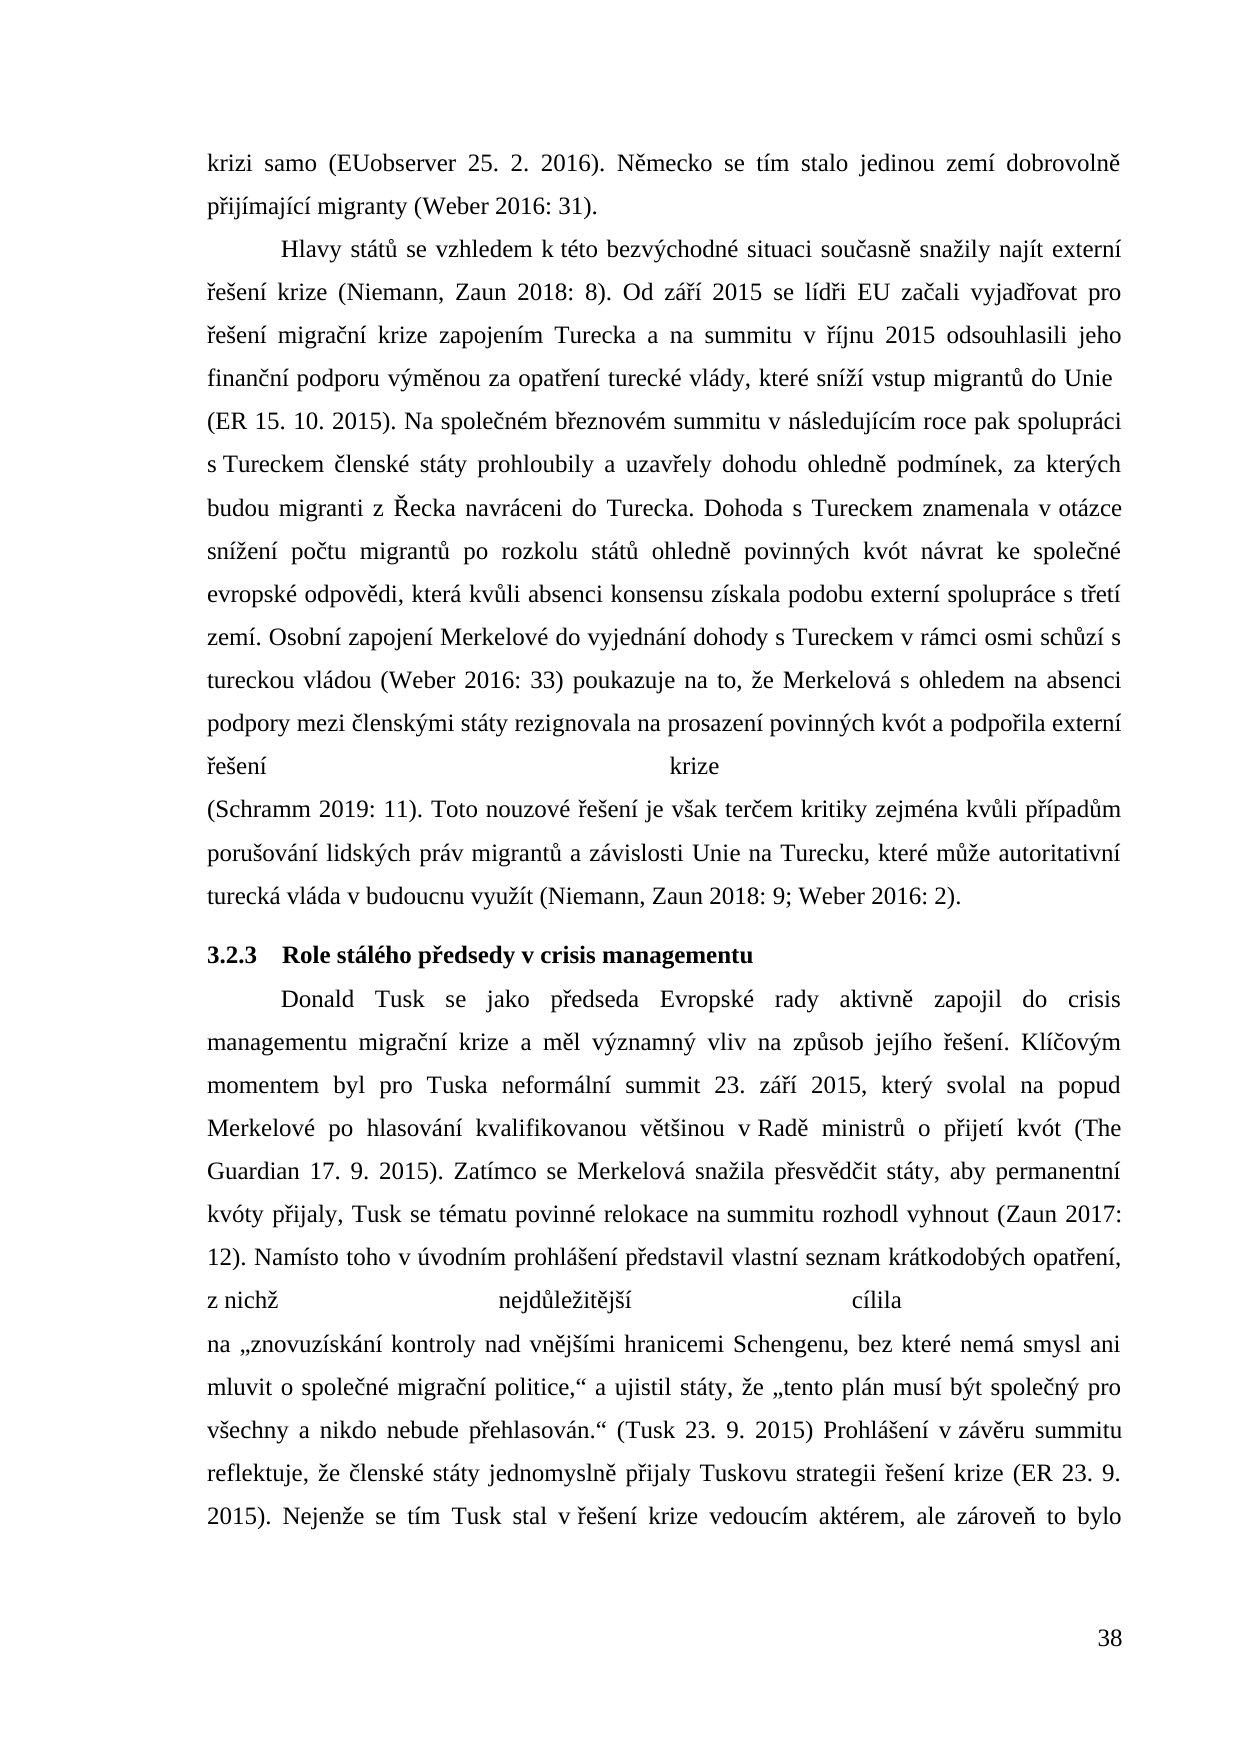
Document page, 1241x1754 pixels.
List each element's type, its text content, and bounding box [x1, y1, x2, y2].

subtitle Role stálého předsedy v crisis managementu [207, 941, 1122, 969]
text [207, 984, 1122, 1530]
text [207, 148, 1122, 219]
text Hlavy států se vzhledem k této bezvýchodné situaci současně snažily najít externí řešení krize (Niemann, Zaun 2018: 8). Od září 2015 se lídři EU začali vyjadřovat pro řešení migrační krize zapojením Turecka a na summitu v říjnu 2015 odsouhlasili jeho finanční podporu výměnou za opatření turecké vlády, které sníží vstup migrantů do Unie (ER 15. 10. 2015). Na společném březnovém summitu v následujícím roce pak spolupráci s Tureckem členské státy prohloubily a uzavřely dohodu ohledně podmínek, za kterých budou migranti z Řecka navráceni do Turecka. Dohoda s Tureckem znamenala v otázce snížení počtu migrantů po rozkolu států ohledně povinných kvót návrat ke společné evropské odpovědi, která kvůli absenci konsensu získala podobu externí spolupráce s třetí zemí. Osobní zapojení Merkelové do vyjednání dohody s Tureckem v rámci osmi schůzí s tureckou vládou (Weber 2016: 33) poukazuje na to, že Merkelová s ohledem na absenci podpory mezi členskými státy rezignovala na prosazení povinných kvót a podpořila externí řešení krize (Schramm 2019: 11). Toto nouzové řešení je však terčem kritiky zejména kvůli případům porušování lidských práv migrantů a závislosti Unie na Turecku, které může autoritativní turecká vláda v budoucnu využít (Niemann, Zaun 2018: 9; Weber 2016: 2). [207, 234, 1122, 909]
